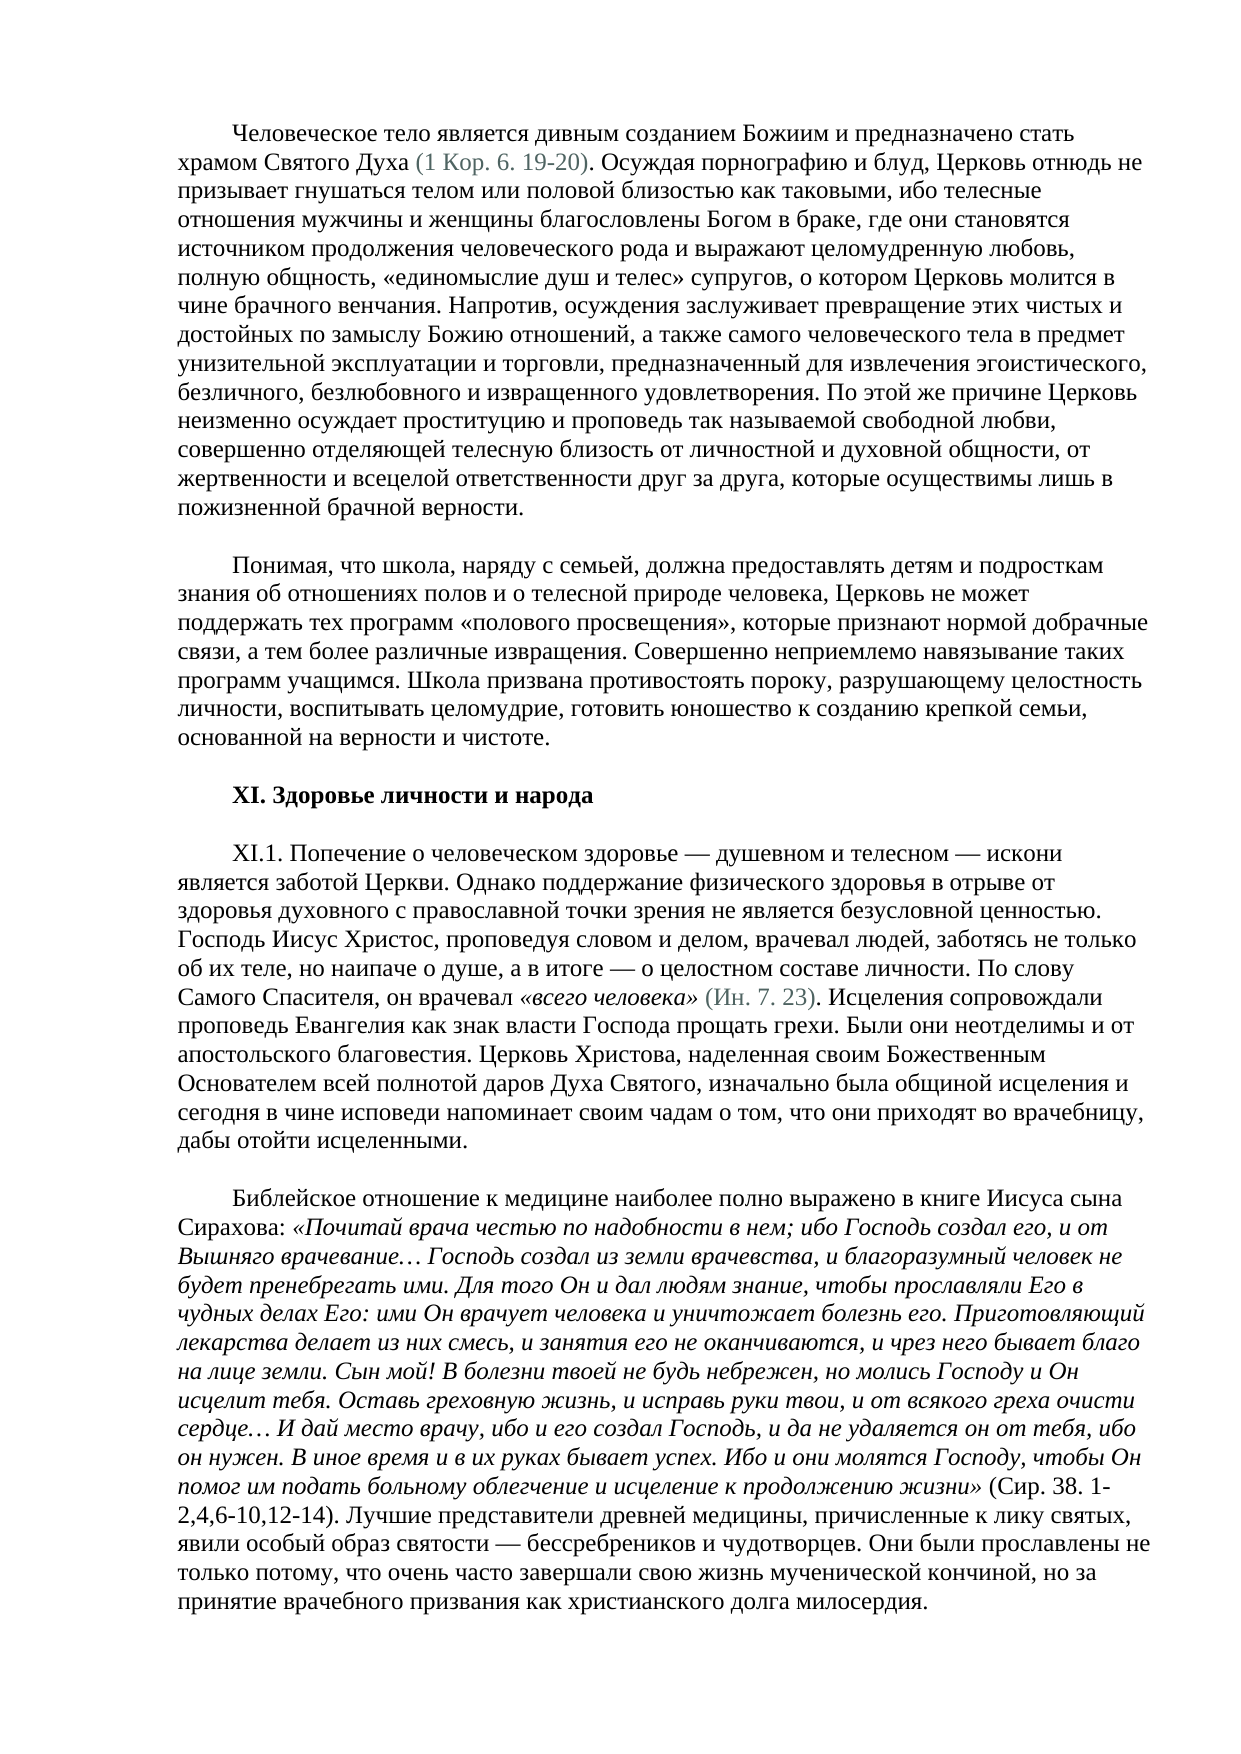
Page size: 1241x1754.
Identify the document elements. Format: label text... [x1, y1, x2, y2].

text Человеческое тело является дивным созданием Божиим и предназначено стать храмом Святого Духа (1 Кор. 6. 19-20). Осуждая порнографию и блуд, Церковь отнюдь не призывает гнушаться телом или половой близостью как таковыми, ибо телесные отношения мужчины и женщины благословлены Богом в браке, где они становятся источником продолжения человеческого рода и выражают целомудренную любовь, полную общность, «единомыслие душ и телес» супругов, о котором Церковь молится в чине брачного венчания. Напротив, осуждения заслуживает превращение этих чистых и достойных по замыслу Божию отношений, а также самого человеческого тела в предмет унизительной эксплуатации и торговли, предназначенный для извлечения эгоистического, безличного, безлюбовного и извращенного удовлетворения. По этой же причине Церковь неизменно осуждает проституцию и проповедь так называемой свободной любви, совершенно отделяющей телесную близость от личностной и духовной общности, от жертвенности и всецелой ответственности друг за друга, которые осуществимы лишь в пожизненной брачной верности. [177, 118, 1152, 521]
text XI. Здоровье личности и народа [177, 780, 1152, 809]
text Библейское отношение к медицине наиболее полно выражено в книге Иисуса сына Сирахова: «Почитай врача честью по надобности в нем; ибо Господь создал его, и от Вышняго врачевание… Господь создал из земли врачевства, и благоразумный человек не будет пренебрегать ими. Для того Он и дал людям знание, чтобы прославляли Его в чудных делах Его: ими Он врачует человека и уничтожает болезнь его. Приготовляющий лекарства делает из них смесь, и занятия его не оканчиваются, и чрез него бывает благо на лице земли. Сын мой! В болезни твоей не будь небрежен, но молись Господу и Он исцелит тебя. Оставь греховную жизнь, и исправь руки твои, и от всякого греха очисти сердце… И дай место врачу, ибо и его создал Господь, и да не удаляется он от тебя, ибо он нужен. В иное время и в их руках бывает успех. Ибо и они молятся Господу, чтобы Он помог им подать больному облегчение и исцеление к продолжению жизни» (Cир. 38. 1-2,4,6-10,12-14). Лучшие представители древней медицины, причисленные к лику святых, явили особый образ святости — бессребреников и чудотворцев. Они были прославлены не только потому, что очень часто завершали свою жизнь мученической кончиной, но за принятие врачебного призвания как христианского долга милосердия. [177, 1183, 1152, 1615]
text XI.1. Попечение о человеческом здоровье — душевном и телесном — искони является заботой Церкви. Однако поддержание физического здоровья в отрыве от здоровья духовного с православной точки зрения не является безусловной ценностью. Господь Иисус Христос, проповедуя словом и делом, врачевал людей, заботясь не только об их теле, но наипаче о душе, а в итоге — о целостном составе личности. По слову Самого Спасителя, он врачевал «всего человека» (Ин. 7. 23). Исцеления сопровождали проповедь Евангелия как знак власти Господа прощать грехи. Были они неотделимы и от апостольского благовестия. Церковь Христова, наделенная своим Божественным Основателем всей полнотой даров Духа Святого, изначально была общиной исцеления и сегодня в чине исповеди напоминает своим чадам о том, что они приходят во врачебницу, дабы отойти исцеленными. [177, 838, 1152, 1154]
text Понимая, что школа, наряду с семьей, должна предоставлять детям и подросткам знания об отношениях полов и о телесной природе человека, Церковь не может поддержать тех программ «полового просвещения», которые признают нормой добрачные связи, а тем более различные извращения. Совершенно неприемлемо навязывание таких программ учащимся. Школа призвана противостоять пороку, разрушающему целостность личности, воспитывать целомудрие, готовить юношество к созданию крепкой семьи, основанной на верности и чистоте. [177, 550, 1152, 751]
